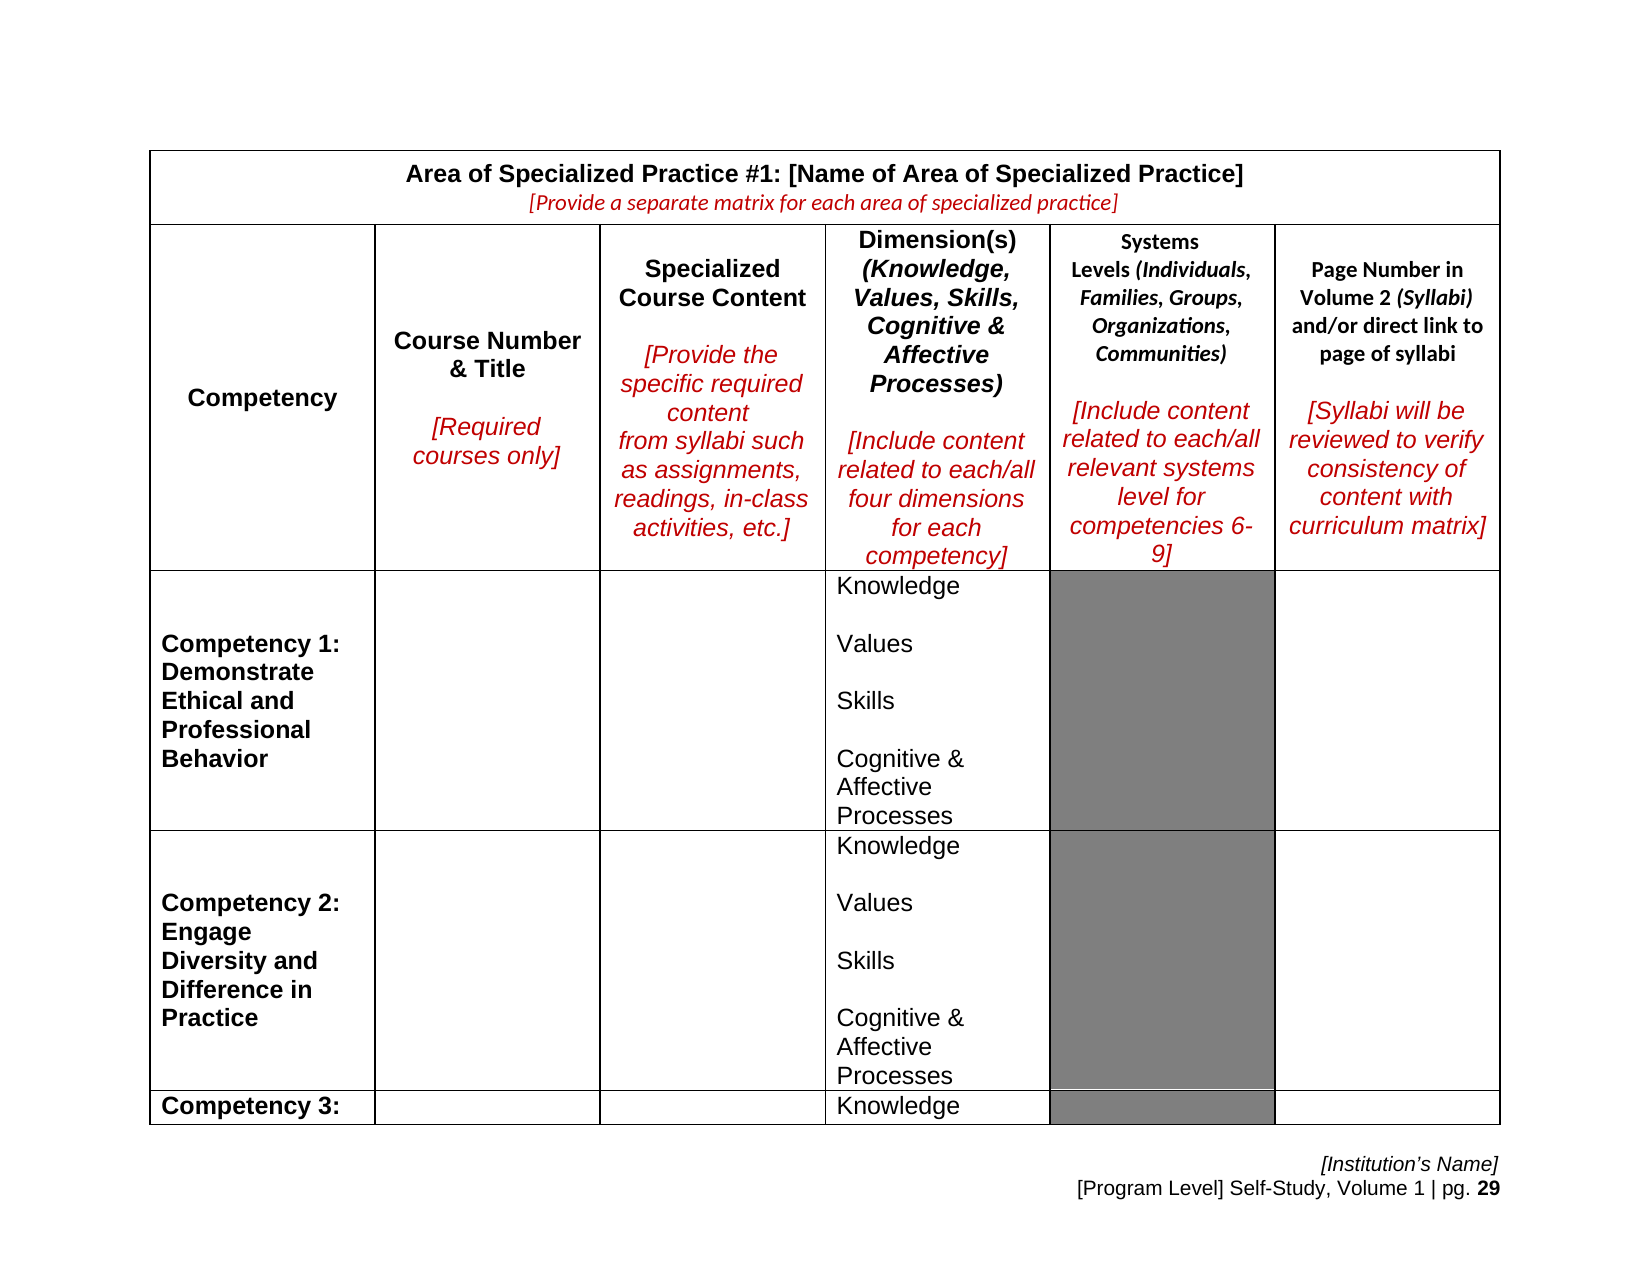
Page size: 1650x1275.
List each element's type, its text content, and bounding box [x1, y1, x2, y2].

table_cell [1051, 571, 1274, 830]
table_cell Page Number in Volume 2 (Syllabi) and/or direct link to page of syllabi [Syllabi will be reviewed to verify consistency of content with curriculum matrix] [1276, 225, 1499, 570]
table_cell [1276, 831, 1499, 1089]
table_cell [1051, 831, 1274, 1089]
table_cell [601, 1091, 825, 1124]
table_cell Systems Levels (Individuals, Families, Groups, Organizations, Communities) [Include content related to each/all relevant systems level for competencies 6-9] [1051, 225, 1274, 570]
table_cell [826, 831, 1049, 1089]
table_cell [1276, 571, 1499, 830]
table_header Area of Specialized Practice #1: [Name of Area of Specialized Practice] [Provide a separate matrix for each area of specialized practice] [151, 151, 1499, 224]
table_cell Competency 1: Demonstrate Ethical and Professional Behavior [151, 571, 374, 830]
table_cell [151, 1091, 374, 1124]
table_cell Competency [151, 225, 374, 570]
table_cell Competency 2: Engage Diversity and Difference in Practice [151, 831, 374, 1089]
table_cell Knowledge Values Skills Cognitive & Affective Processes [826, 571, 1049, 830]
table_cell [376, 831, 599, 1089]
table_cell [1276, 1091, 1499, 1124]
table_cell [826, 1091, 1049, 1124]
table_cell [601, 571, 825, 830]
table_cell [1051, 1091, 1274, 1124]
table_cell [376, 1091, 599, 1124]
table_cell Dimension(s) (Knowledge, Values, Skills, Cognitive & Affective Processes) [Include content related to each/all four dimensions for each competency] [826, 225, 1049, 570]
table_cell [601, 831, 825, 1089]
table_cell [376, 571, 599, 830]
table_cell Specialized Course Content [Provide the specific required content from syllabi such as assignments, readings, in-class activities, etc.] [601, 225, 825, 570]
table_cell Course Number & Title [Required courses only] [376, 225, 599, 570]
